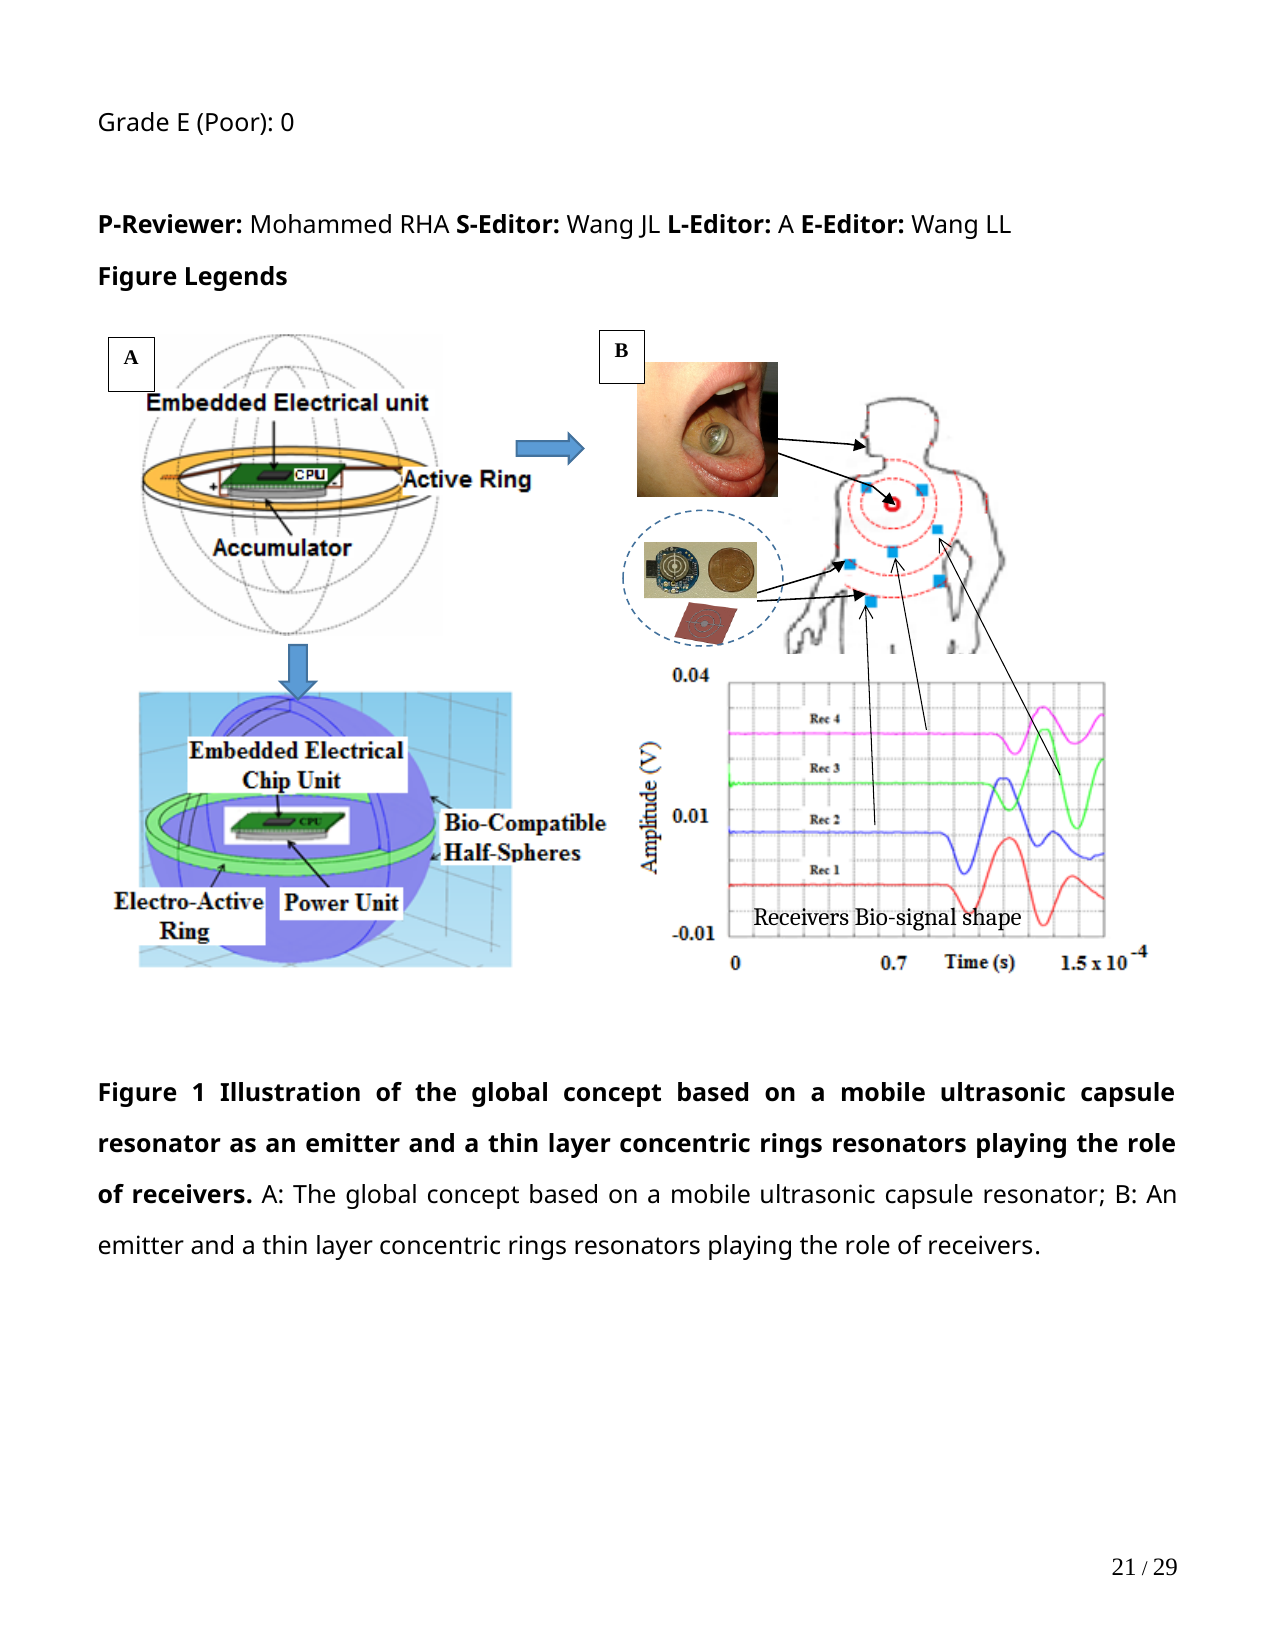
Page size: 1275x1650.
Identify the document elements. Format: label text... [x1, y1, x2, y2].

picture [108, 685, 613, 977]
text Grade E (Poor): 0 [97, 105, 1177, 139]
text P-Reviewer: Mohammed RHA S-Editor: Wang JL L-Editor: A E-Editor: Wang LL [97, 207, 1152, 241]
picture [644, 542, 757, 646]
text Figure Legends [97, 258, 1177, 292]
picture [138, 333, 537, 636]
picture [638, 390, 1153, 978]
text Figure 1 Illustration of the global concept based on a mobile ultrasonic capsule resonator as an emitter and a thin layer concentric rings resonators playing the role of receivers. A: The global concept based on a mobile ultrasonic capsule resonator; B: An emitter and a thin layer concentric rings resonators playing the role of receivers. [97, 1075, 1177, 1262]
picture [637, 362, 778, 497]
